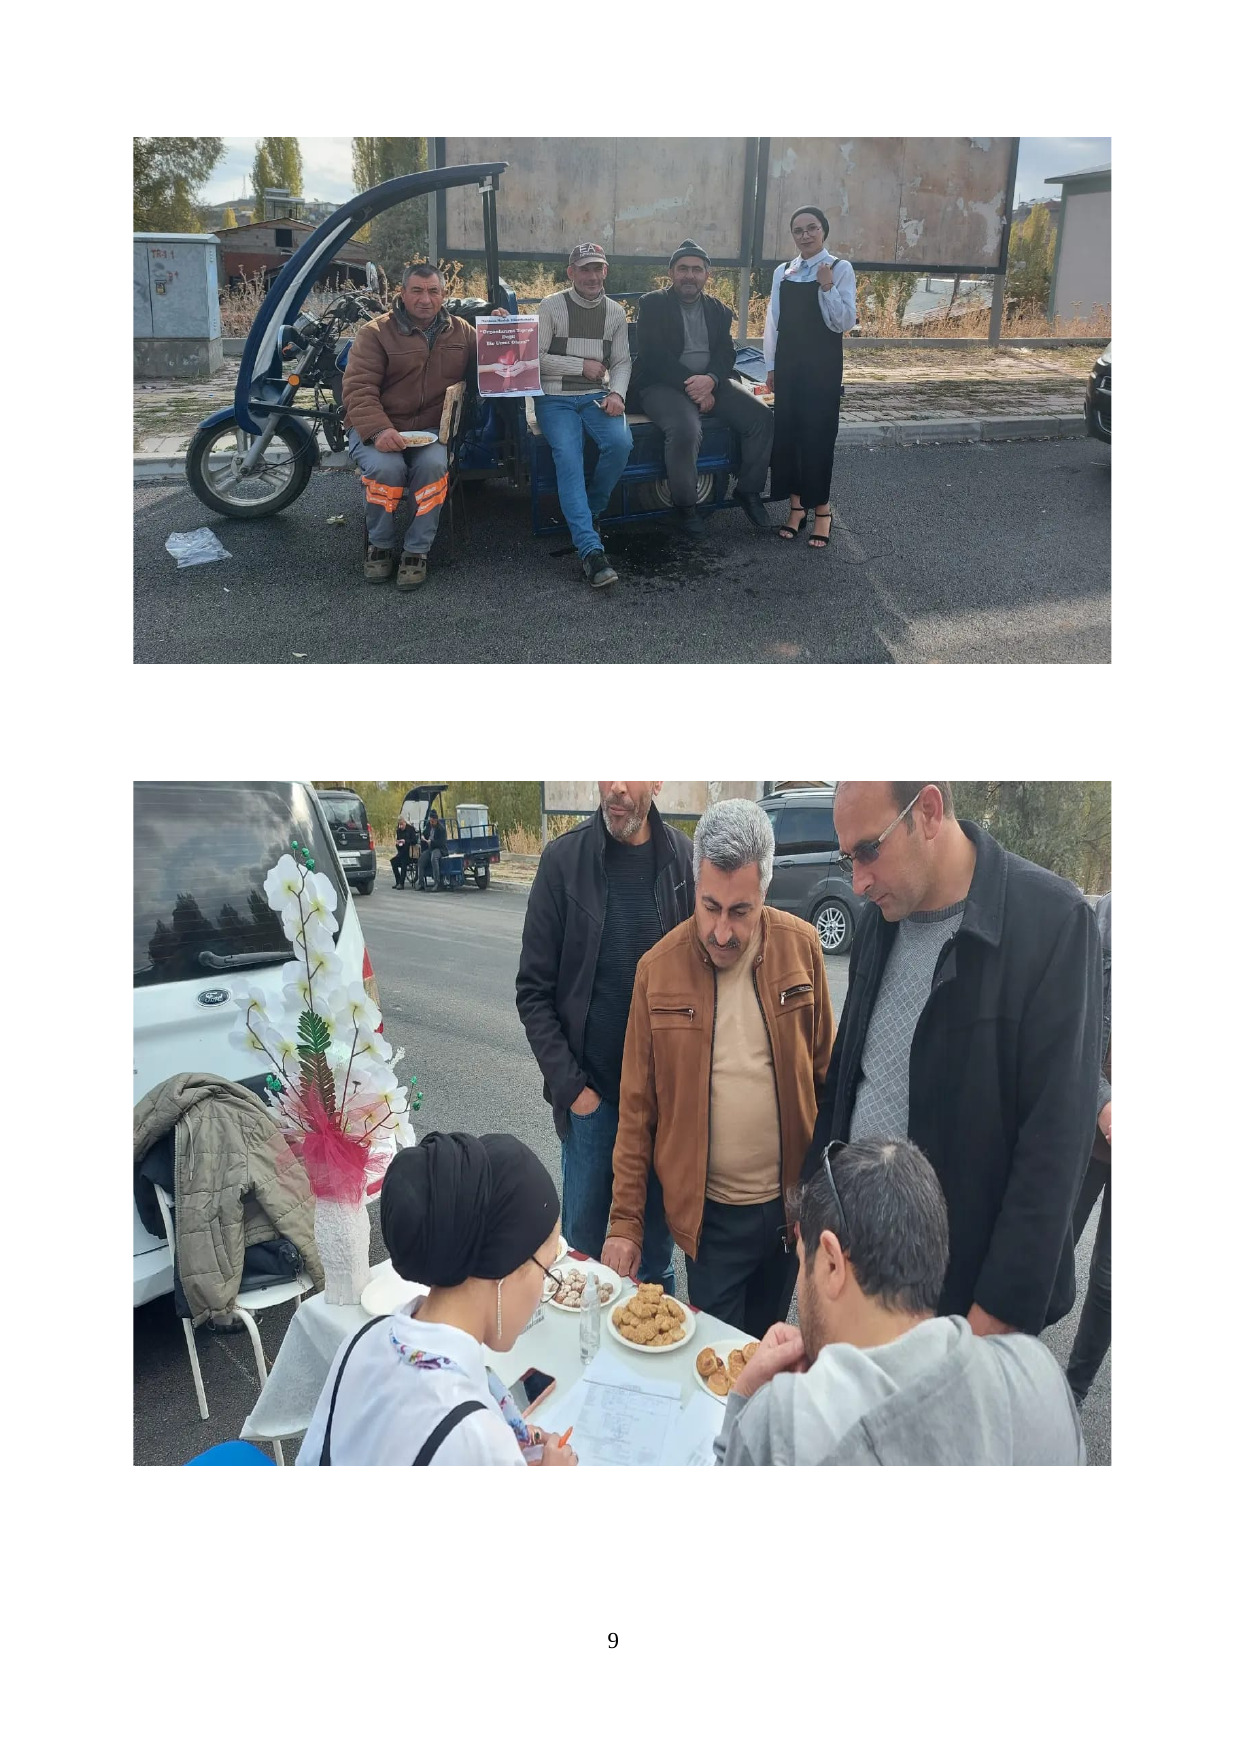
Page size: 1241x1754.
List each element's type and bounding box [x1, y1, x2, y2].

picture [133, 781, 1112, 1466]
picture [133, 137, 1112, 664]
